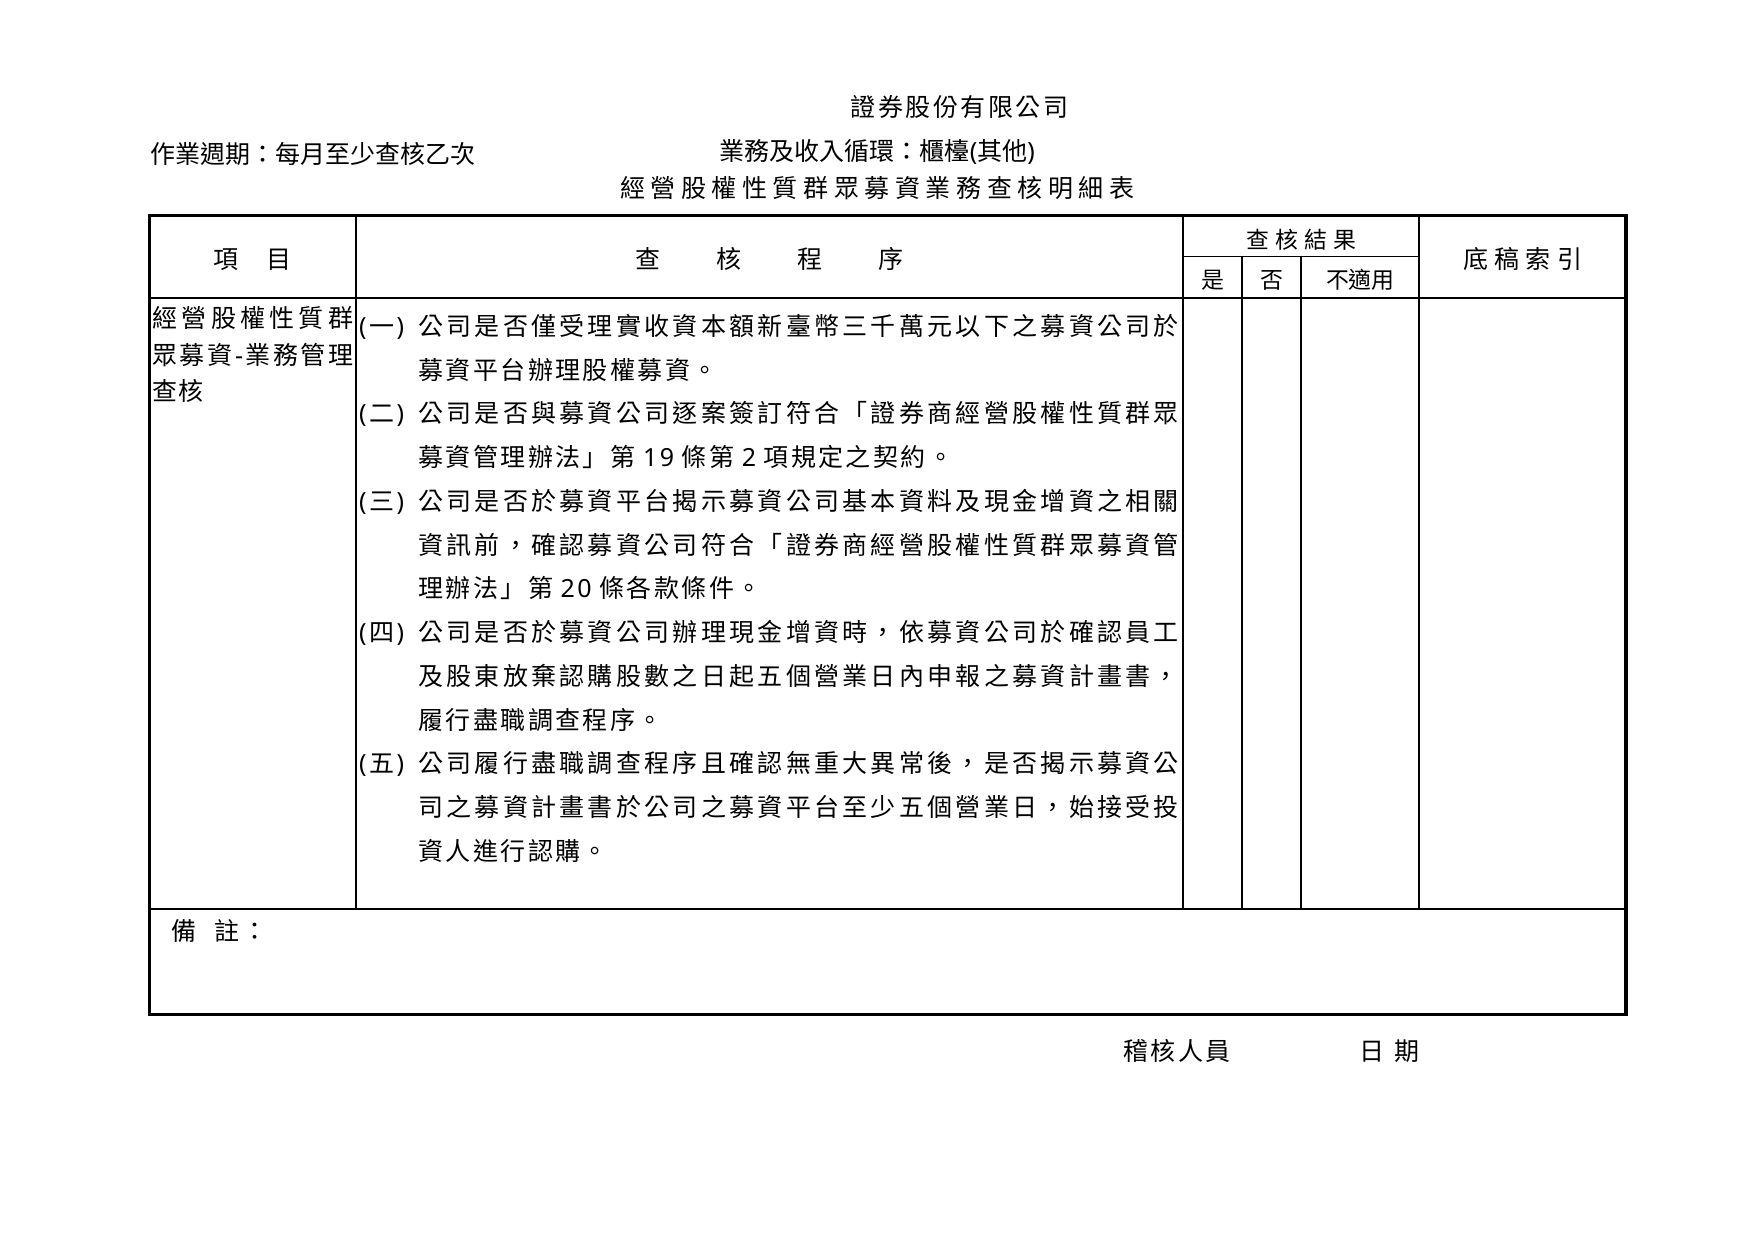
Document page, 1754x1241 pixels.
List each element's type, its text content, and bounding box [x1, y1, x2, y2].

table_header 查核結果 [1184, 217, 1418, 256]
table_header 查 核 程 序 [357, 217, 1182, 297]
table_cell [1184, 299, 1241, 908]
table_cell 經營股權性質群眾募資-業務管理查核 [151, 299, 355, 908]
table_header 底稿索引 [1420, 217, 1624, 297]
table_cell 不適用 [1302, 257, 1418, 297]
table_cell 是 [1184, 257, 1241, 297]
text 稽核人員 日 期 [148, 1016, 1606, 1068]
table_cell 否 [1243, 257, 1300, 297]
table_cell [1243, 299, 1300, 908]
text 證券股份有限公司 [148, 75, 1606, 127]
table_cell 備 註： [151, 910, 1624, 1013]
text 業務及收入循環：櫃檯(其他) [152, 135, 500, 169]
table_cell 公司是否僅受理實收資本額新臺幣三千萬元以下之募資公司於募資平台辦理股權募資。 公司是否與募資公司逐案簽訂符合「證券商經營股權性質群眾募資管理辦法」第19條第2項規定之契約。 公司是否於募資平台揭示募資公司基本資料及現金增資之相關資訊前，確認募資公司符合「證券商經營股權性質群眾募資管理辦法」第20條各款條件。 公司是否於募資公司辦理現金增資時，依募資公司於確認員工及股東放棄認購股數之日起五個營業日內申報之募資計畫書，履行盡職調查程序。 公司履行盡職調查程序且確認無重大異常後，是否揭示募資公司之募資計畫書於公司之募資平台至少五個營業日，始接受投資人進行認購。 [357, 299, 1182, 908]
text 業務及收入循環：櫃檯(其他) [508, 127, 1606, 169]
table_header 項 目 [151, 217, 355, 297]
text 經 營 股 權 性 質 群 眾 募 資 業 務 查 核 明 細 表 [148, 169, 1606, 205]
table_cell [1302, 299, 1418, 908]
table_cell [1420, 299, 1624, 908]
